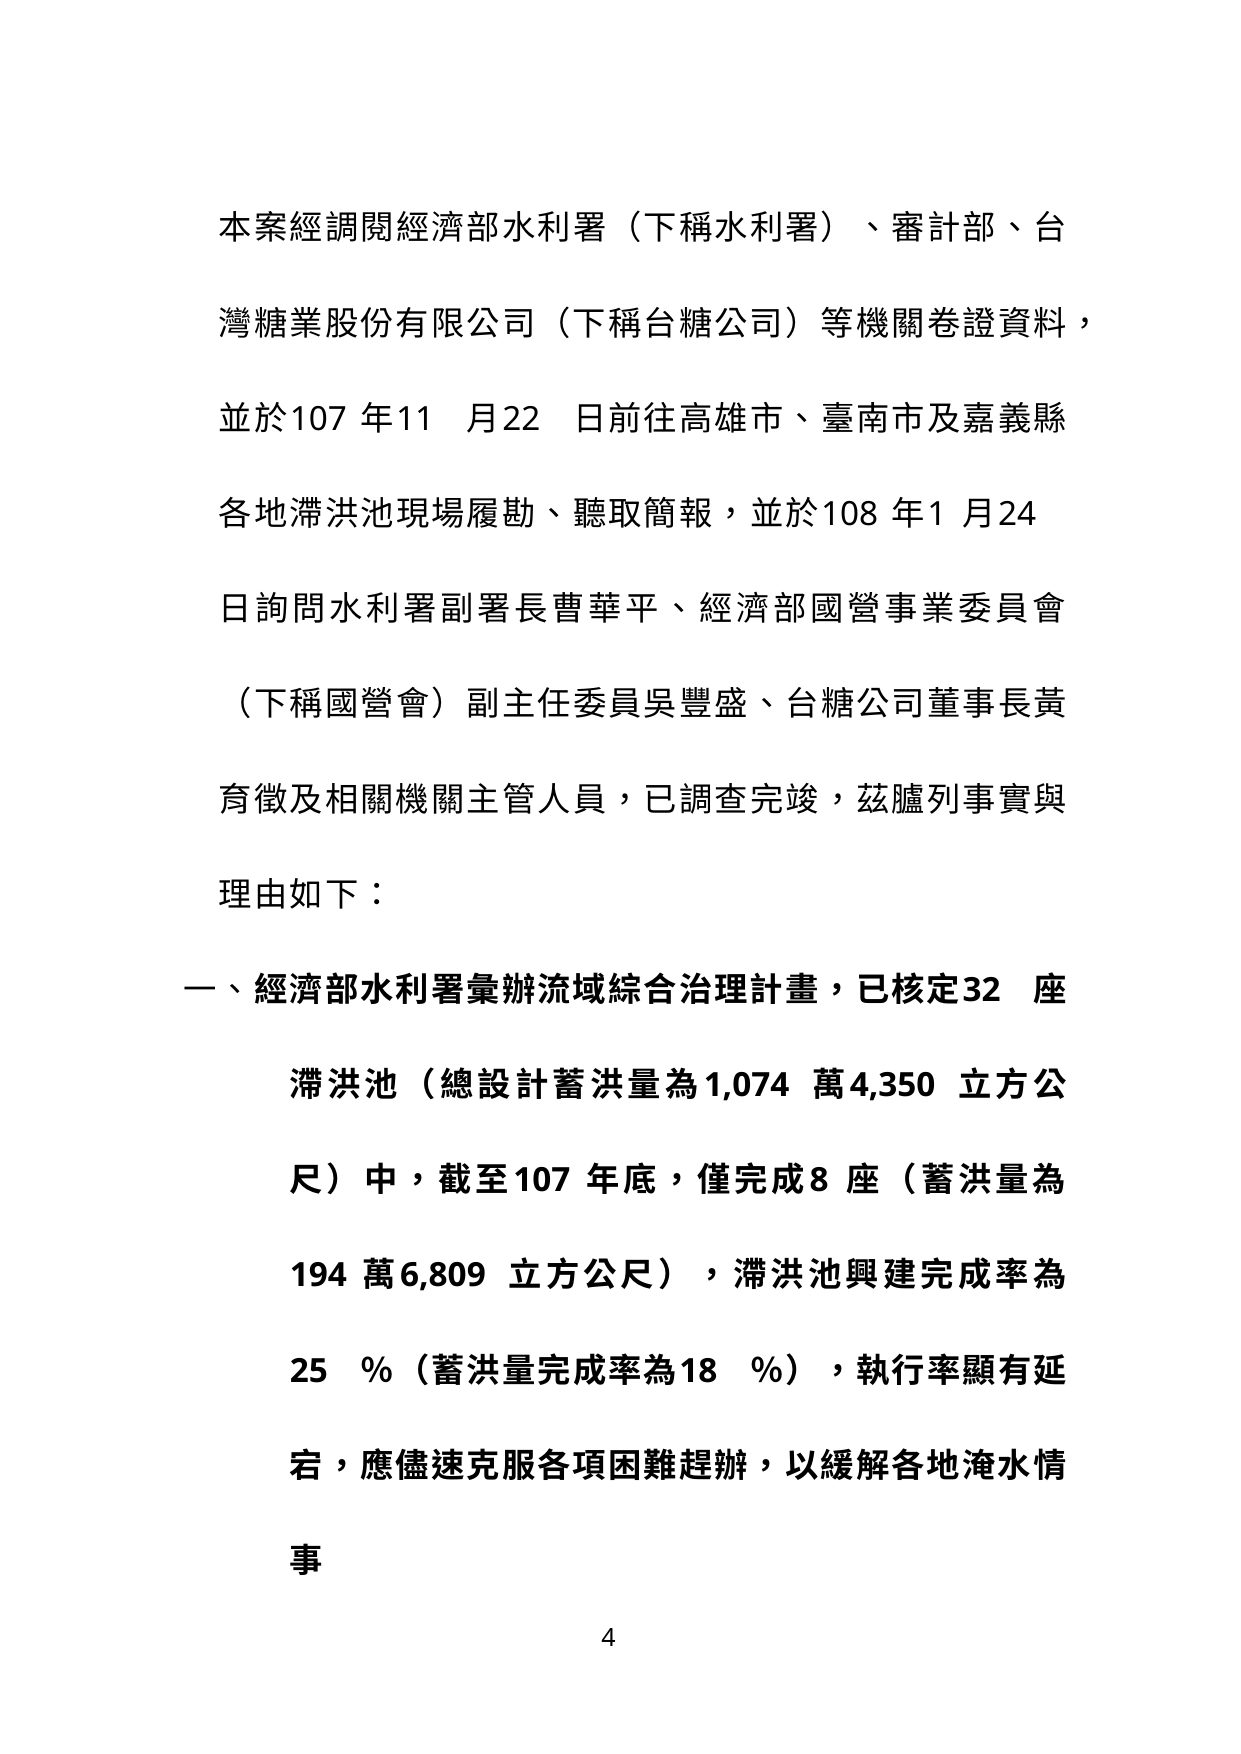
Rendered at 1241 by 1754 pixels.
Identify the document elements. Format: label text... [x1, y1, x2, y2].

subtitle 經濟部水利署彙辦流域綜合治理計畫，已核定32座滯洪池（總設計蓄洪量為1,074萬4,350立方公尺）中，截至107年底，僅完成8座（蓄洪量為194萬6,809立方公尺），滯洪池興建完成率為25％（蓄洪量完成率為18％），執行率顯有延宕，應儘速克服各項困難趕辦，以緩解各地淹水情事 [183, 939, 1069, 1606]
